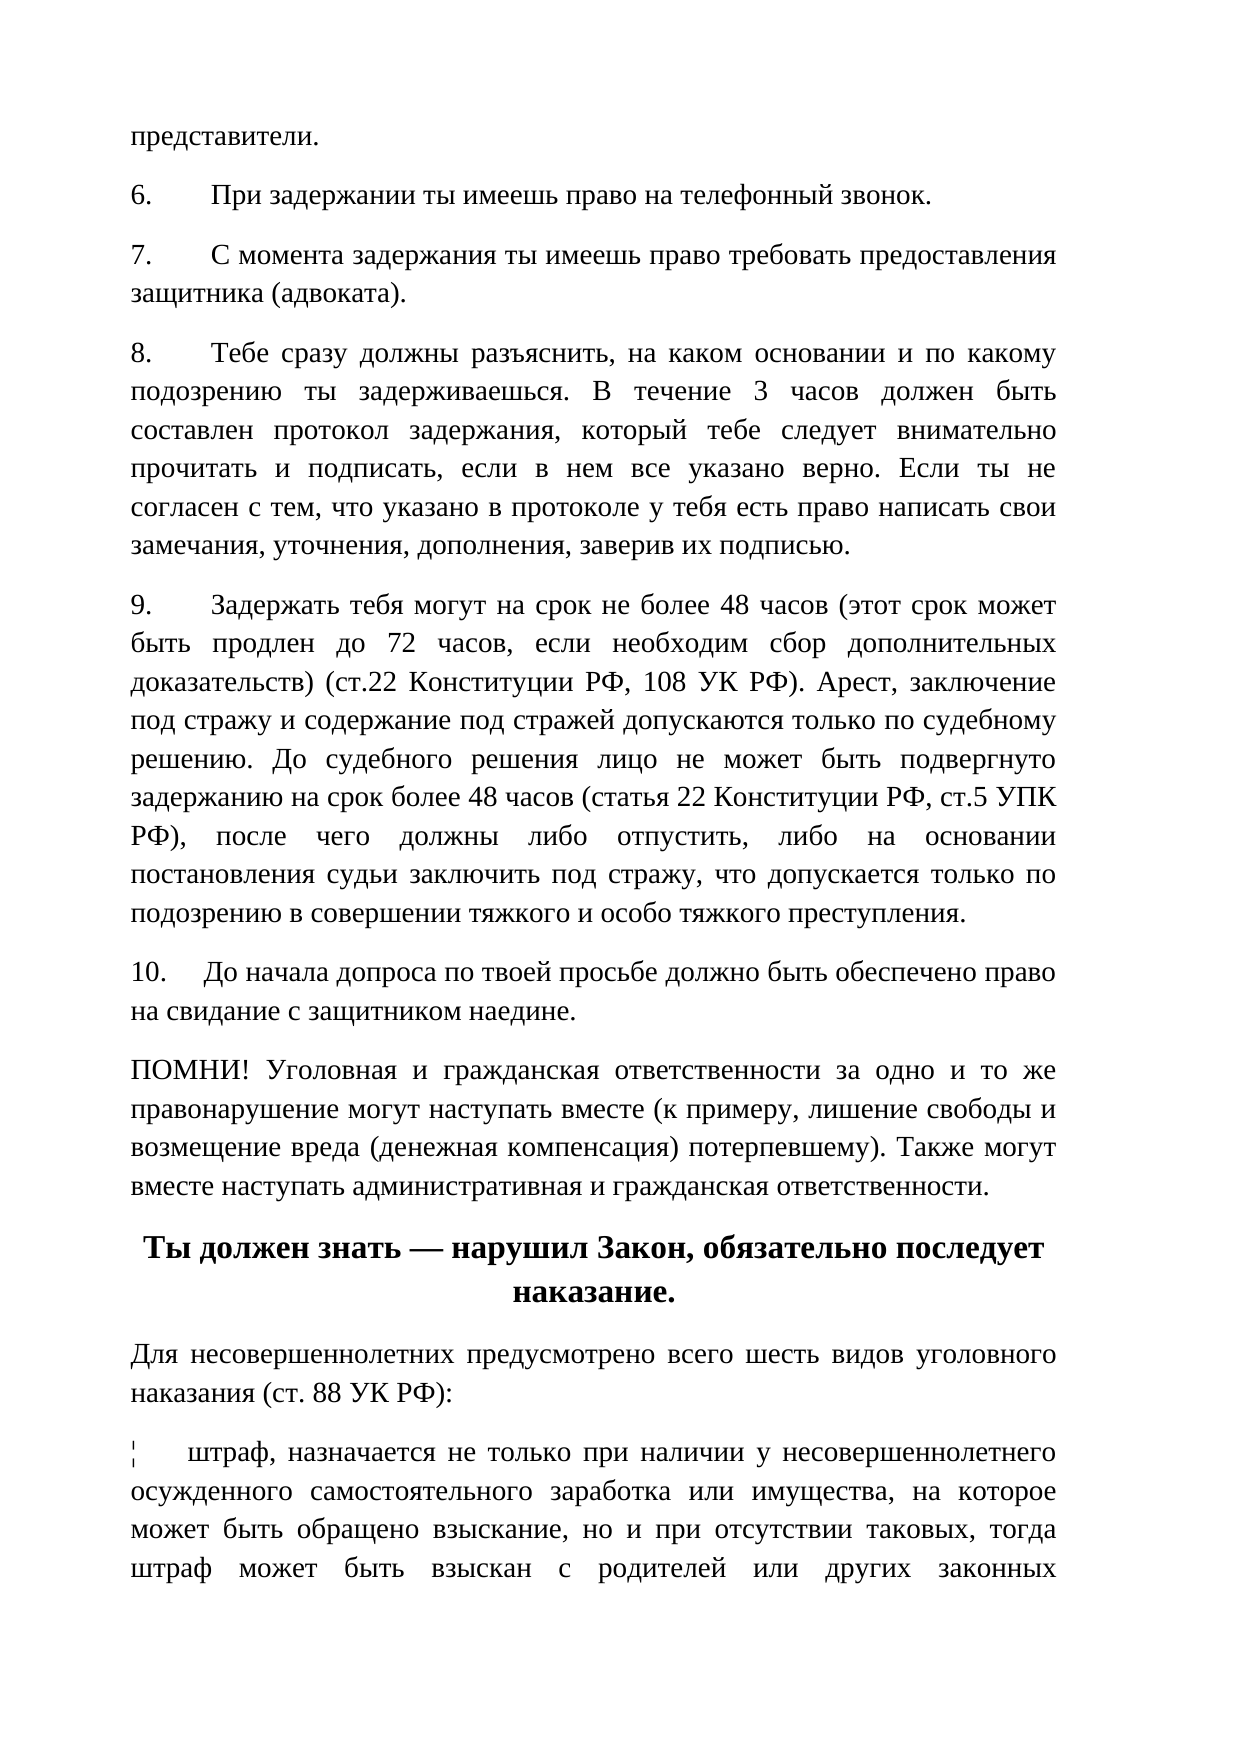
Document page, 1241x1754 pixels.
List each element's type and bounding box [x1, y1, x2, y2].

table_header [99, 118, 1073, 1583]
